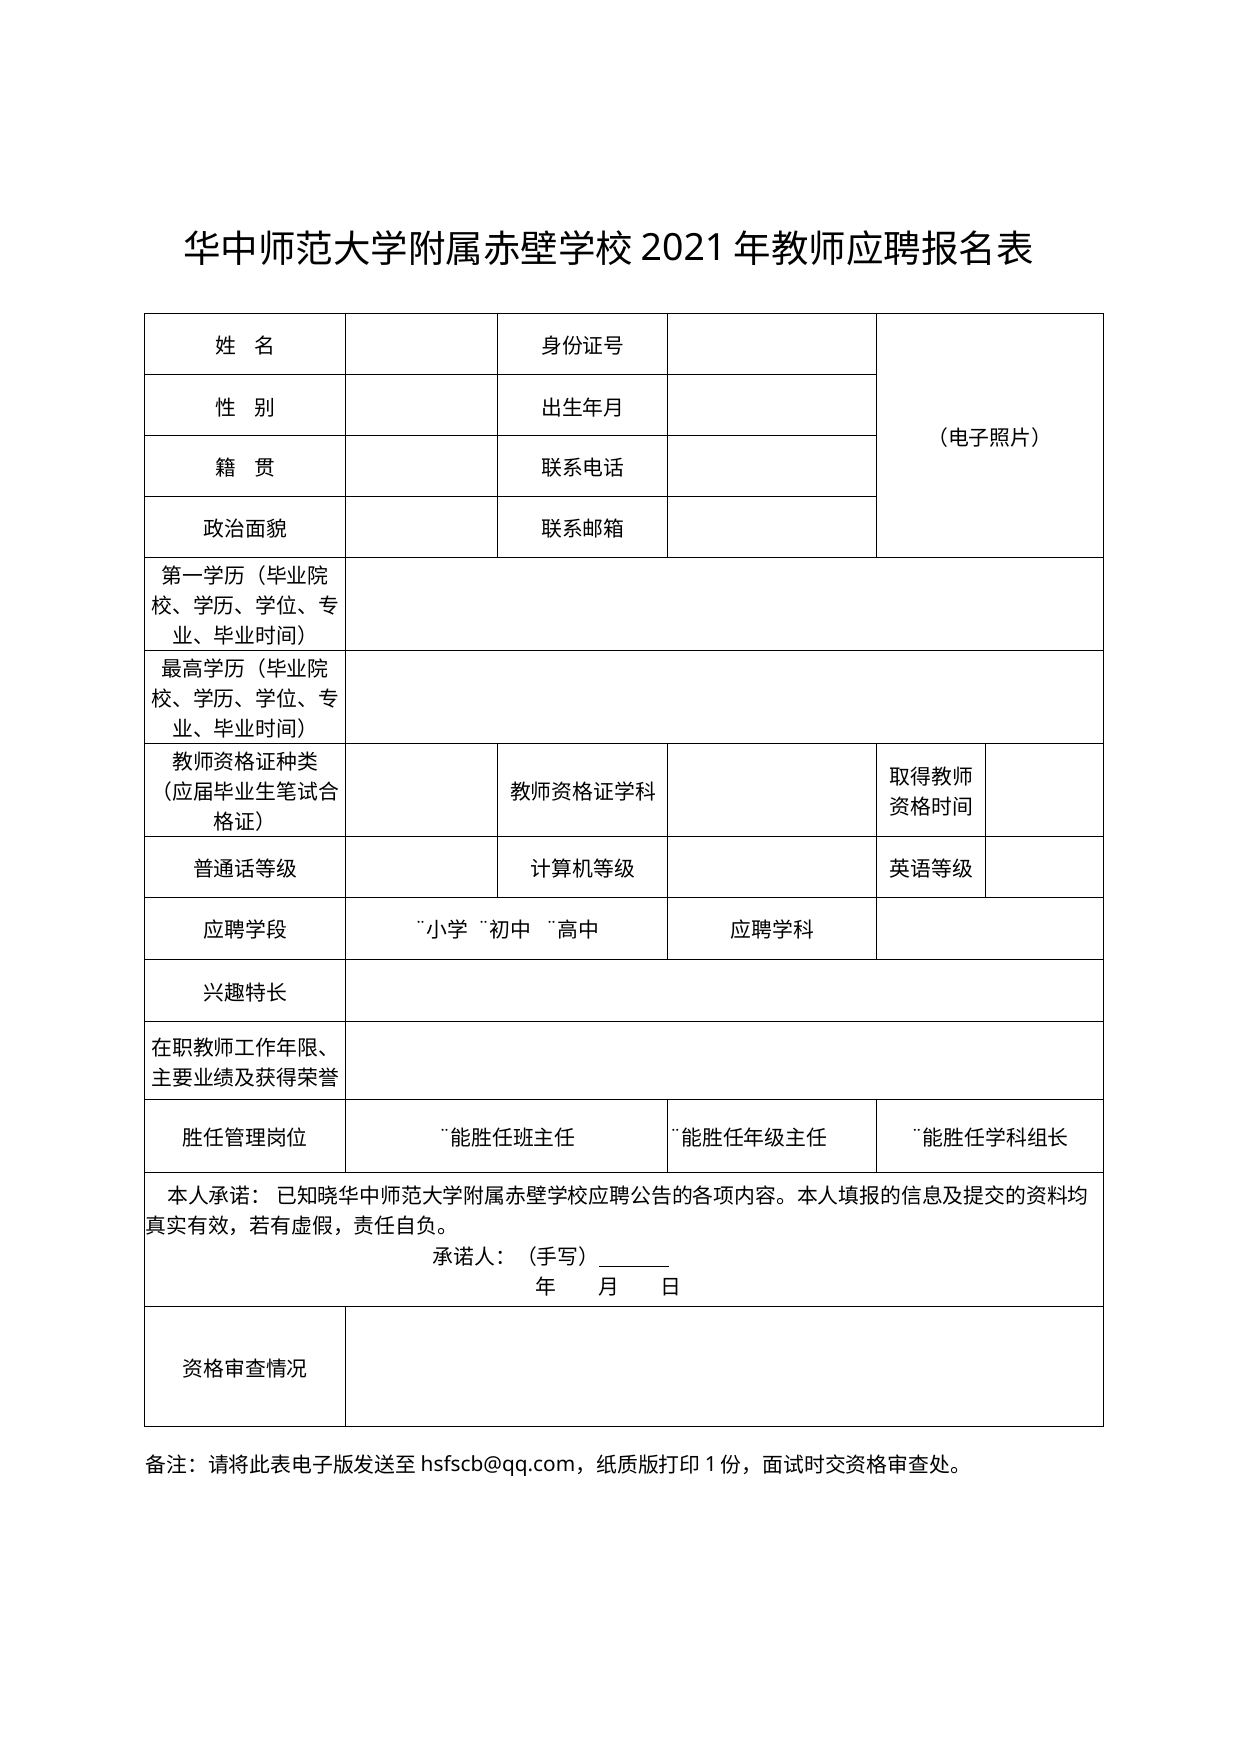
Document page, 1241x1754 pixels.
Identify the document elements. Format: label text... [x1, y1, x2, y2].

table_cell 应聘学段 [145, 898, 345, 958]
table_cell [346, 1307, 1103, 1426]
table_cell [668, 837, 876, 897]
table_cell ¨小学 ¨初中 ¨高中 [346, 898, 667, 958]
table_cell [986, 837, 1103, 897]
table_cell 性 别 [145, 375, 345, 435]
table_header 华中师范大学附属赤壁学校2021年教师应聘报名表 [144, 178, 1103, 313]
table_cell 姓 名 [145, 314, 345, 374]
table_cell [668, 744, 876, 836]
table_cell [346, 314, 497, 374]
table_cell [346, 436, 497, 496]
table_cell [346, 375, 497, 435]
table_cell 身份证号 [498, 314, 667, 374]
table_cell [346, 960, 1103, 1021]
table_cell 联系电话 [498, 436, 667, 496]
table_cell [668, 497, 876, 557]
table_cell [346, 497, 497, 557]
table_cell [668, 436, 876, 496]
table_cell 备注：请将此表电子版发送至hsfscb@qq.com，纸质版打印1份，面试时交资格审查处。 [144, 1427, 1103, 1499]
table_cell ¨能胜任年级主任 [668, 1100, 876, 1172]
table_cell 普通话等级 [145, 837, 345, 897]
table_cell 籍 贯 [145, 436, 345, 496]
table_cell 政治面貌 [145, 497, 345, 557]
table_cell [346, 558, 1103, 650]
table_cell 英语等级 [877, 837, 985, 897]
table_cell 资格审查情况 [145, 1307, 345, 1426]
table_cell 第一学历（毕业院校、学历、学位、专业、毕业时间） [145, 558, 345, 650]
table_cell ¨能胜任学科组长 [877, 1100, 1103, 1172]
table_cell 兴趣特长 [145, 960, 345, 1021]
table_cell 本人承诺： 已知晓华中师范大学附属赤壁学校应聘公告的各项内容。本人填报的信息及提交的资料均真实有效，若有虚假，责任自负。 承诺人：（手写） 年 月 日 [145, 1173, 1103, 1306]
table_cell 出生年月 [498, 375, 667, 435]
table_cell 在职教师工作年限、主要业绩及获得荣誉 [145, 1022, 345, 1099]
table_cell [346, 744, 497, 836]
table_cell [668, 375, 876, 435]
table_cell 取得教师 资格时间 [877, 744, 985, 836]
table_cell [346, 651, 1103, 743]
table_cell 教师资格证学科 [498, 744, 667, 836]
table_cell 计算机等级 [498, 837, 667, 897]
table_cell 应聘学科 [668, 898, 876, 958]
table_cell [668, 314, 876, 374]
table_cell [346, 1022, 1103, 1099]
table_cell 最高学历（毕业院校、学历、学位、专业、毕业时间） [145, 651, 345, 743]
table_cell （电子照片） [877, 314, 1103, 557]
table_cell 联系邮箱 [498, 497, 667, 557]
table_cell ¨能胜任班主任 [346, 1100, 667, 1172]
table_cell [986, 744, 1103, 836]
table_cell 教师资格证种类 （应届毕业生笔试合格证） [145, 744, 345, 836]
table_cell [877, 898, 1103, 958]
table_cell 胜任管理岗位 [145, 1100, 345, 1172]
table_cell [346, 837, 497, 897]
